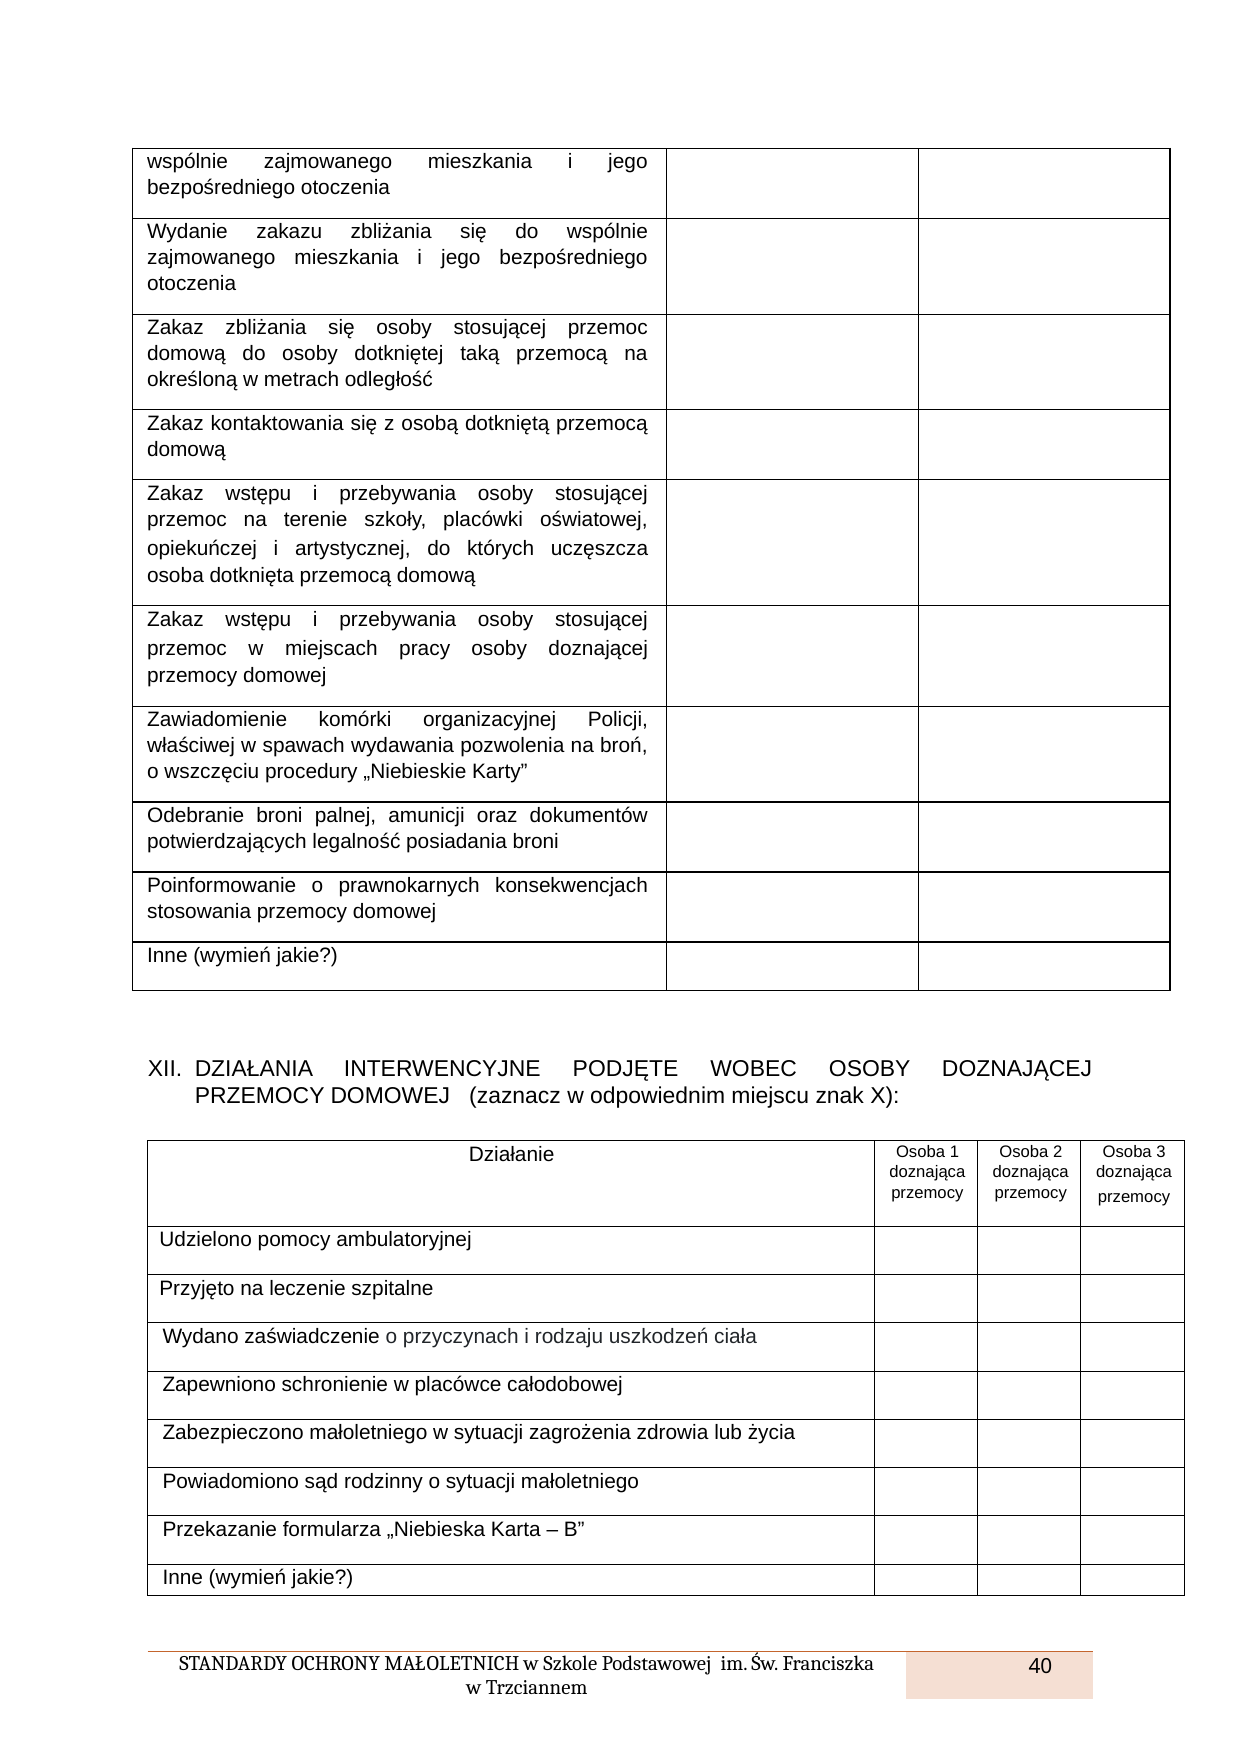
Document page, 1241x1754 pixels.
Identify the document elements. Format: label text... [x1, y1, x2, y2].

table_cell [978, 1323, 1080, 1371]
table_cell [919, 943, 1169, 989]
table_cell Zabezpieczono małoletniego w sytuacji zagrożenia zdrowia lub życia [148, 1420, 874, 1467]
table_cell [148, 1565, 874, 1595]
table_cell [667, 943, 918, 989]
table_cell [978, 1372, 1080, 1419]
table_cell Wydanie zakazu zbliżania się do wspólnie zajmowanego mieszkania i jego bezpośredniego otoczenia [133, 219, 666, 313]
table_cell [875, 1468, 977, 1515]
table_cell [919, 315, 1169, 409]
table_cell [667, 803, 918, 871]
table_header Działanie [148, 1141, 874, 1226]
table_cell [978, 1227, 1080, 1274]
table_cell [667, 410, 918, 479]
table_cell Powiadomiono sąd rodzinny o sytuacji małoletniego [148, 1468, 874, 1515]
table_cell [919, 219, 1169, 313]
table_cell [919, 873, 1169, 941]
table_cell [667, 606, 918, 706]
table_cell Odebranie broni palnej, amunicji oraz dokumentów potwierdzających legalność posiadania broni [133, 803, 666, 871]
table_cell [875, 1323, 977, 1371]
table_cell [978, 1565, 1080, 1595]
table_cell [875, 1227, 977, 1274]
table_cell Przekazanie formularza „Niebieska Karta – B” [148, 1516, 874, 1563]
table_cell Zakaz zbliżania się osoby stosującej przemoc domową do osoby dotkniętej taką przemocą na określoną w metrach odległość [133, 315, 666, 409]
table_cell Zawiadomienie komórki organizacyjnej Policji, właściwej w spawach wydawania pozwolenia na broń, o wszczęciu procedury „Niebieskie Karty” [133, 707, 666, 801]
table_header Osoba 2 doznająca przemocy [978, 1141, 1080, 1226]
table_cell [875, 1275, 977, 1322]
table_header Osoba 1 doznająca przemocy [875, 1141, 977, 1226]
table_cell Wydano zaświadczenie o przyczynach i rodzaju uszkodzeń ciała [148, 1323, 874, 1371]
table_cell [919, 606, 1169, 706]
table_cell [667, 315, 918, 409]
table_cell Przyjęto na leczenie szpitalne [148, 1275, 874, 1322]
table_cell Udzielono pomocy ambulatoryjnej [148, 1227, 874, 1274]
table_cell [667, 480, 918, 605]
table_cell Inne (wymień jakie?) [133, 943, 666, 989]
table_cell [978, 1468, 1080, 1515]
list DZIAŁANIA INTERWENCYJNE PODJĘTE WOBEC OSOBY DOZNAJĄCEJ PRZEMOCY DOMOWEJ (zaznacz w odpowiednim miejscu znak X): [148, 1054, 1093, 1108]
table_cell [1081, 1468, 1184, 1515]
table_cell Zapewniono schronienie w placówce całodobowej [148, 1372, 874, 1419]
table_cell [1081, 1516, 1184, 1563]
table_cell Poinformowanie o prawnokarnych konsekwencjach stosowania przemocy domowej [133, 873, 666, 941]
table_cell [919, 803, 1169, 871]
table_cell Zakaz wstępu i przebywania osoby stosującej przemoc w miejscach pracy osoby doznającej przemocy domowej [133, 606, 666, 706]
table_cell [978, 1516, 1080, 1563]
table_cell [1081, 1323, 1184, 1371]
table_cell Zakaz wstępu i przebywania osoby stosującej przemoc na terenie szkoły, placówki oświatowej, opiekuńczej i artystycznej, do których uczęszcza osoba dotknięta przemocą domową [133, 480, 666, 605]
table_cell [875, 1372, 977, 1419]
table_cell [875, 1516, 977, 1563]
table_cell [1081, 1420, 1184, 1467]
table_cell [919, 410, 1169, 479]
table_cell [978, 1420, 1080, 1467]
table_cell [919, 149, 1169, 218]
table_cell [1081, 1227, 1184, 1274]
table_header Osoba 3 doznająca przemocy [1081, 1141, 1184, 1226]
table_cell [1081, 1565, 1184, 1595]
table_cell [133, 149, 666, 218]
table_cell [875, 1420, 977, 1467]
table_cell [667, 149, 918, 218]
table_cell [667, 873, 918, 941]
table_cell [667, 707, 918, 801]
table_cell [978, 1275, 1080, 1322]
table_cell [667, 219, 918, 313]
table_cell [875, 1565, 977, 1595]
table_cell Zakaz kontaktowania się z osobą dotkniętą przemocą domową [133, 410, 666, 479]
table_cell [1081, 1275, 1184, 1322]
table_cell [919, 480, 1169, 605]
table_cell [919, 707, 1169, 801]
table_cell [1081, 1372, 1184, 1419]
